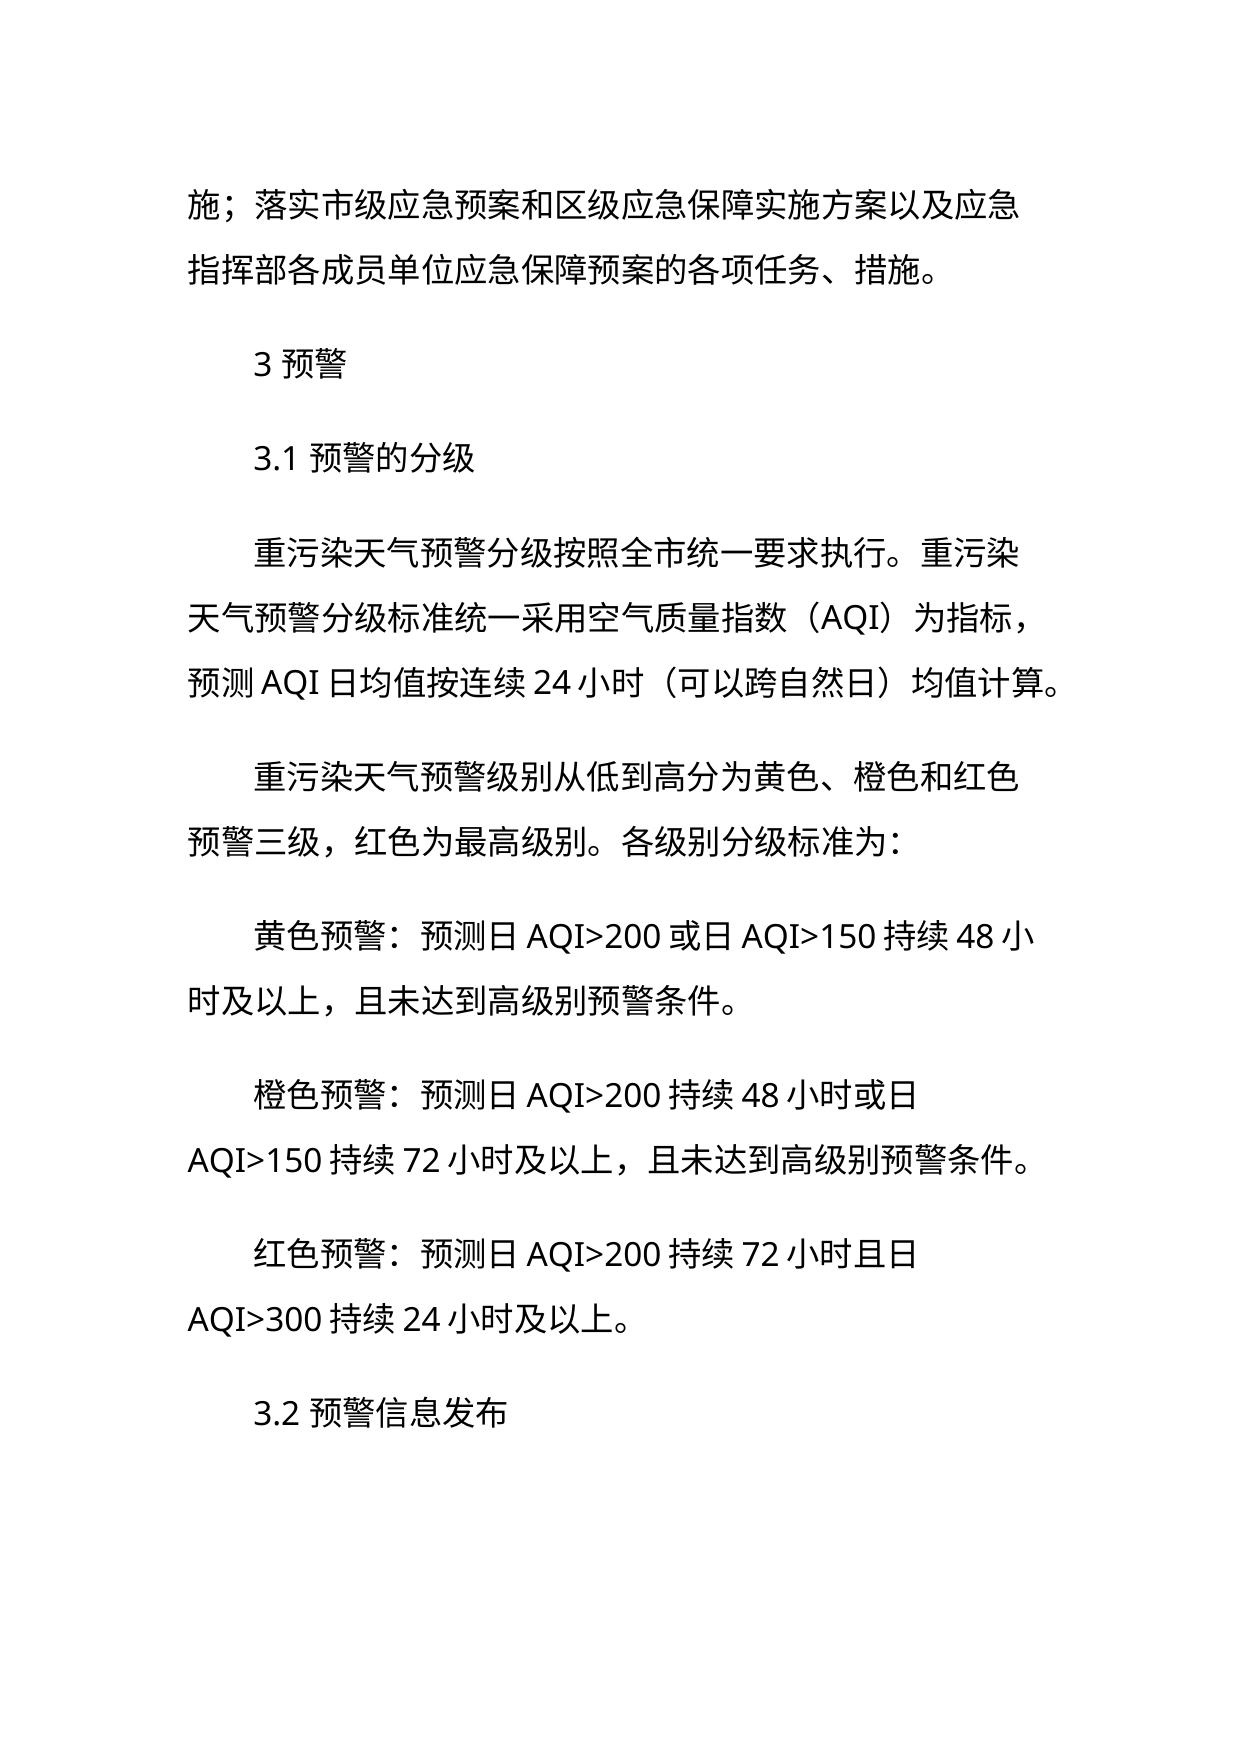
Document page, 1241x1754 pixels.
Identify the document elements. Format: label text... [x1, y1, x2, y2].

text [187, 162, 1053, 292]
text 3 预警 [187, 321, 1053, 386]
text 3.2 预警信息发布 [187, 1370, 1053, 1435]
text 黄色预警：预测日AQI>200或日AQI>150持续48小时及以上，且未达到高级别预警条件。 [187, 893, 1053, 1023]
text 重污染天气预警级别从低到高分为黄色、橙色和红色预警三级，红色为最高级别。各级别分级标准为： [187, 734, 1053, 864]
text 重污染天气预警分级按照全市统一要求执行。重污染天气预警分级标准统一采用空气质量指数（AQI）为指标，预测AQI日均值按连续24小时（可以跨自然日）均值计算。 [187, 509, 1053, 704]
text 3.1 预警的分级 [187, 415, 1053, 480]
text 红色预警：预测日AQI>200持续72小时且日AQI>300持续24小时及以上。 [187, 1211, 1053, 1341]
text 橙色预警：预测日AQI>200持续48小时或日AQI>150持续72小时及以上，且未达到高级别预警条件。 [187, 1052, 1053, 1182]
